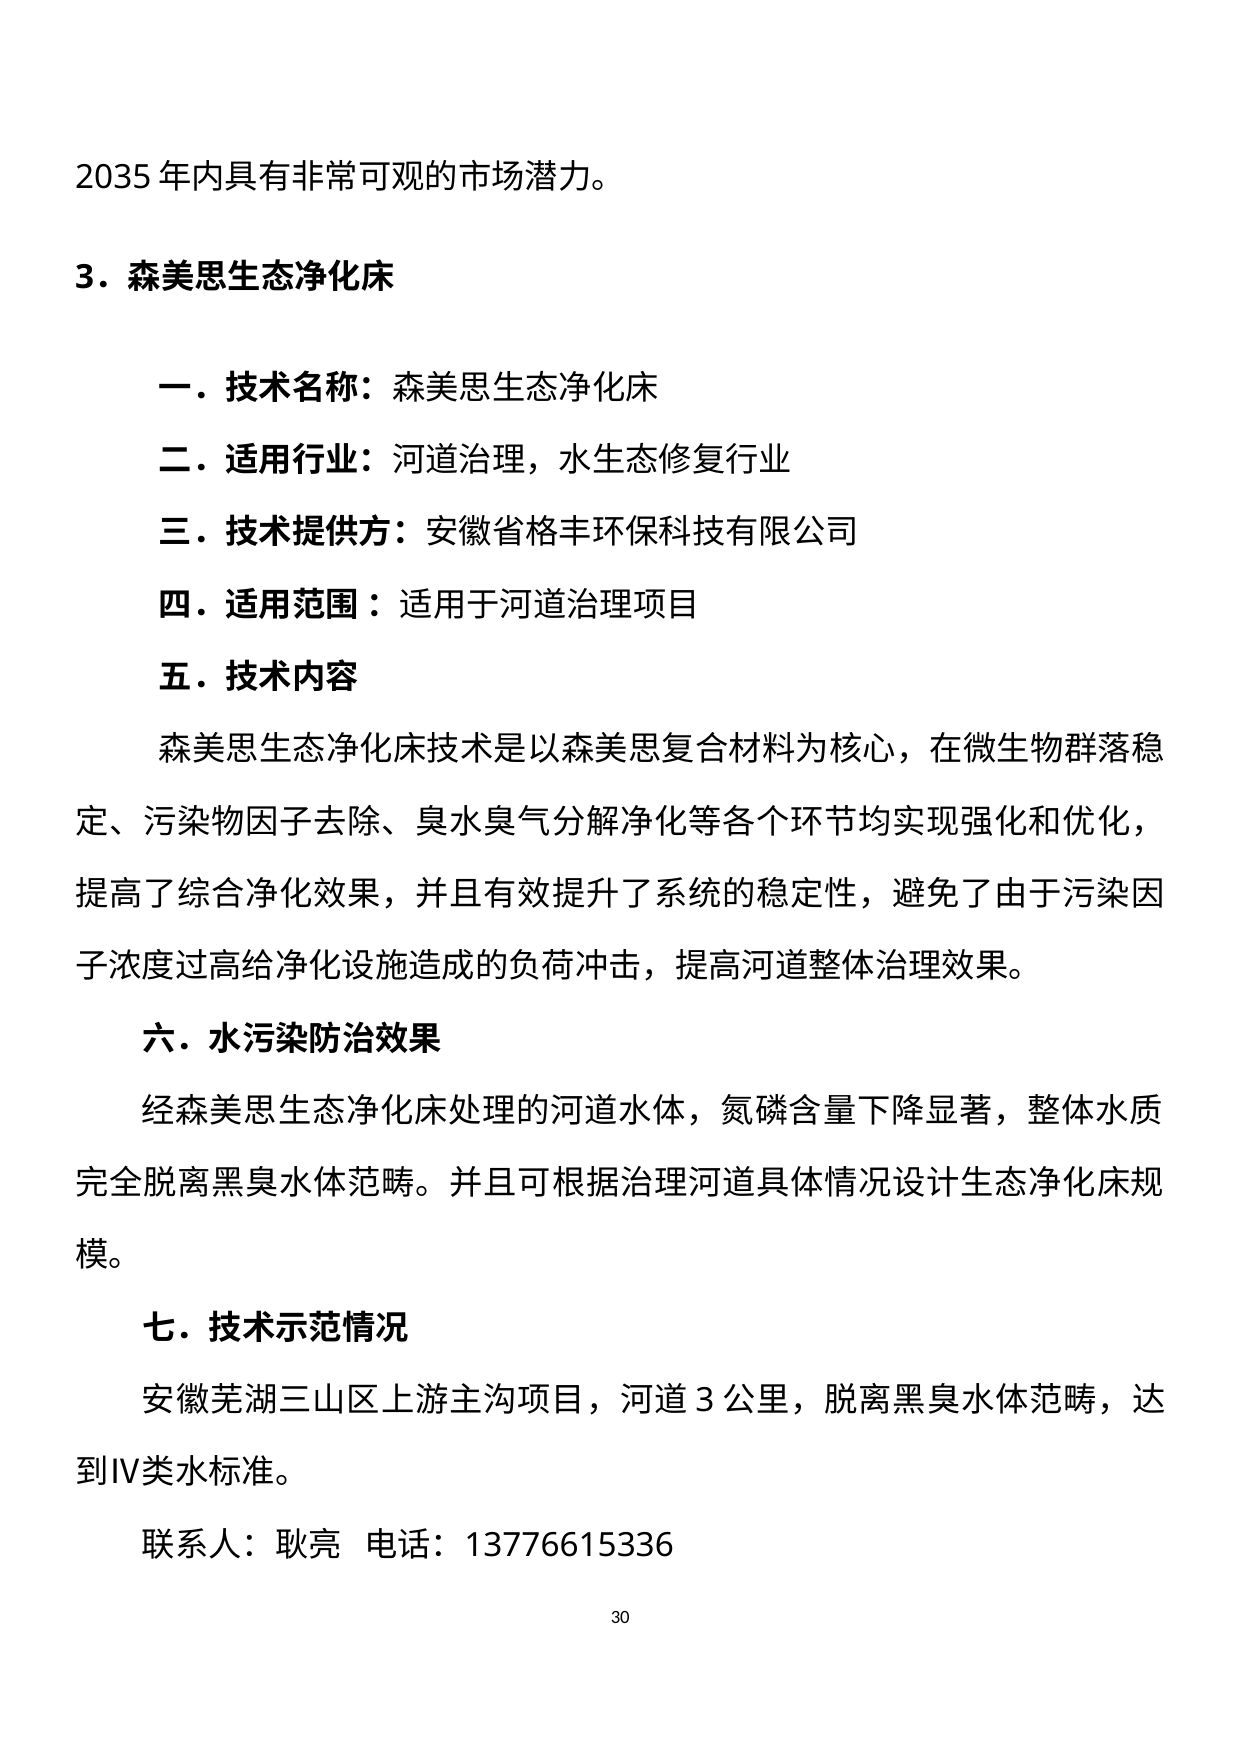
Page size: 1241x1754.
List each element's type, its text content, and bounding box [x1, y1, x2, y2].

text 二．适用行业：河道治理，水生态修复行业 [75, 433, 1165, 481]
text 七．技术示范情况 [75, 1300, 1165, 1349]
text 四．适用范围 ：适用于河道治理项目 [75, 577, 1165, 626]
text 五．技术内容 [75, 650, 1165, 698]
text 经森美思生态净化床处理的河道水体，氮磷含量下降显著，整体水质完全脱离黑臭水体范畴。并且可根据治理河道具体情况设计生态净化床规模。 [75, 1083, 1165, 1276]
subtitle 3．森美思生态净化床 [75, 250, 1165, 298]
text 森美思生态净化床技术是以森美思复合材料为核心，在微生物群落稳定、污染物因子去除、臭水臭气分解净化等各个环节均实现强化和优化，提高了综合净化效果，并且有效提升了系统的稳定性，避免了由于污染因子浓度过高给净化设施造成的负荷冲击，提高河道整体治理效果。 [75, 722, 1165, 987]
text 联系人：耿亮 电话：13776615336 [75, 1517, 1165, 1566]
text 六．水污染防治效果 [75, 1011, 1165, 1059]
text 三．技术提供方：安徽省格丰环保科技有限公司 [75, 505, 1165, 553]
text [75, 150, 1165, 198]
text 安徽芜湖三山区上游主沟项目，河道3公里，脱离黑臭水体范畴，达到Ⅳ类水标准。 [75, 1373, 1165, 1493]
text 一．技术名称：森美思生态净化床 [75, 361, 1165, 409]
